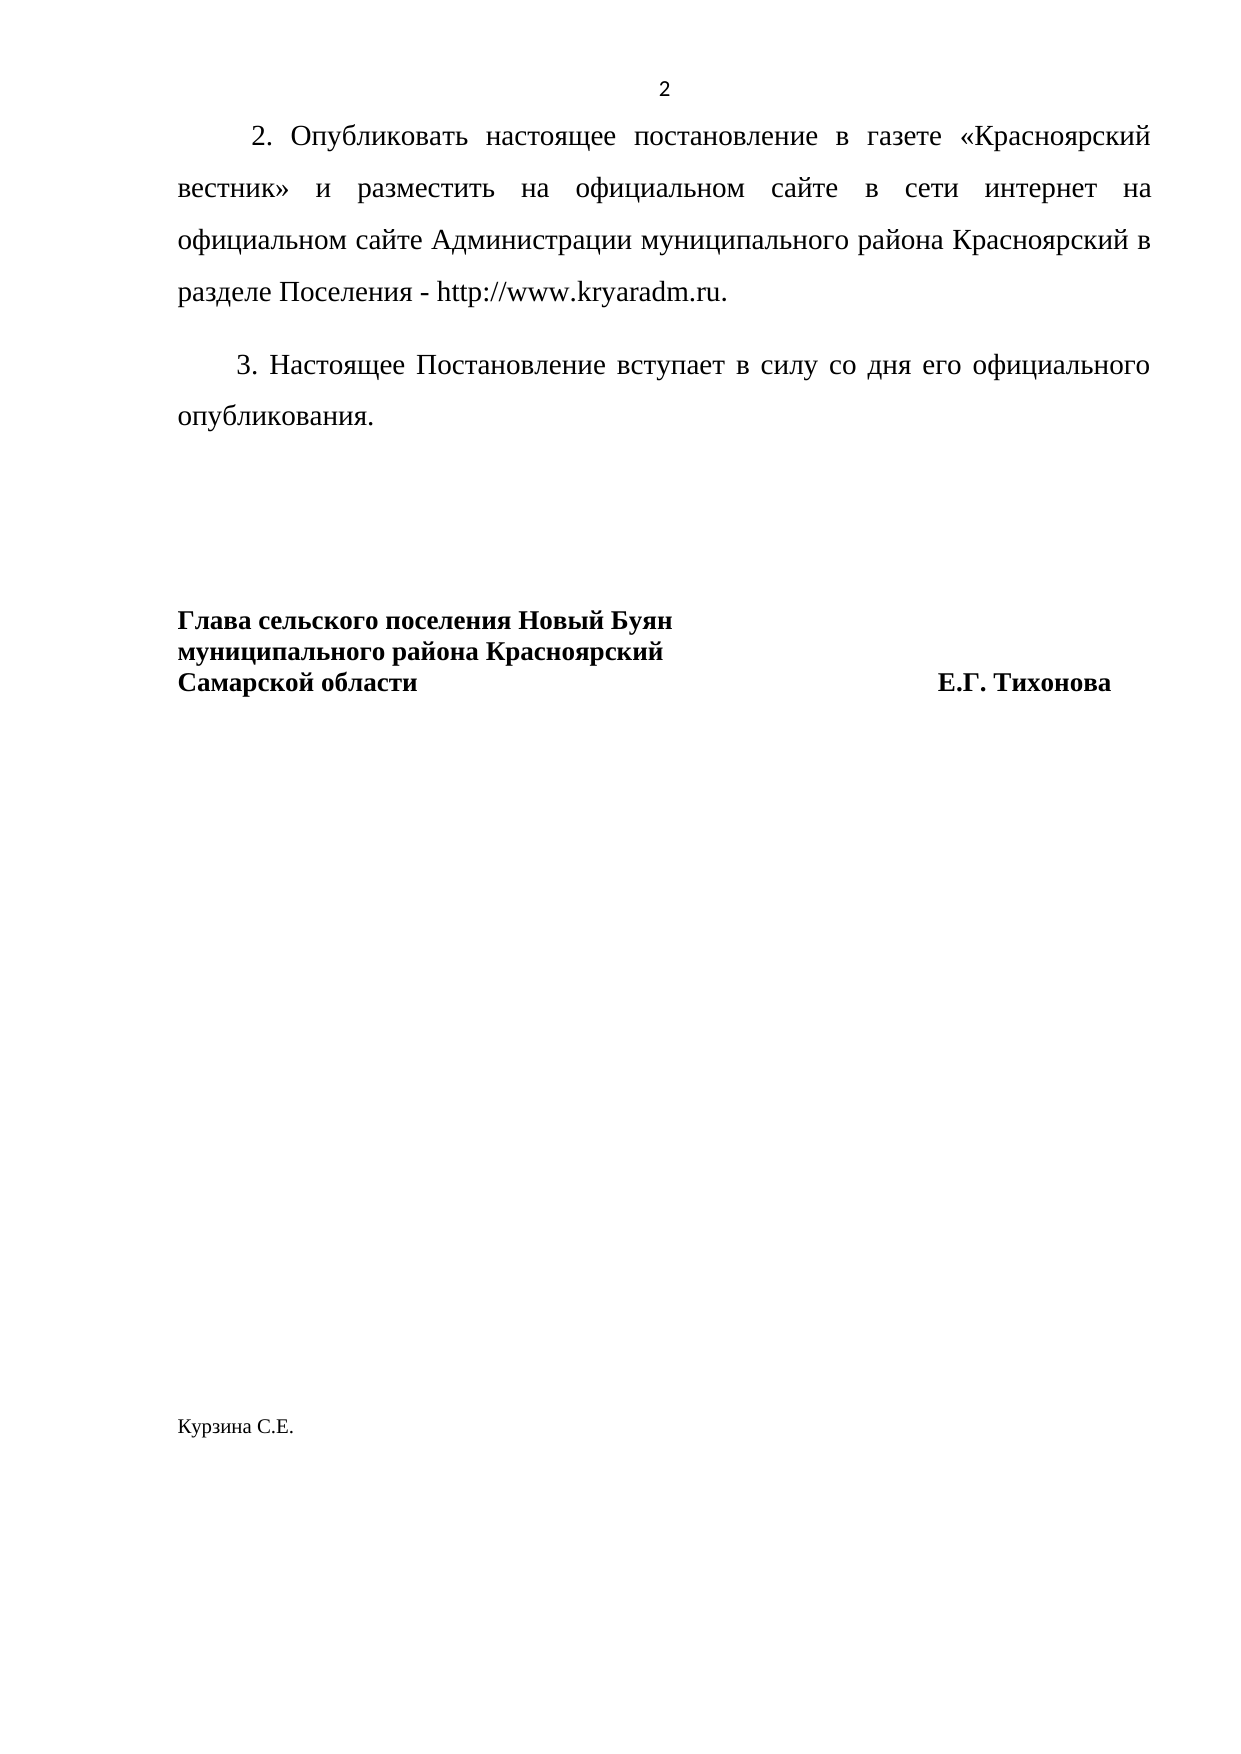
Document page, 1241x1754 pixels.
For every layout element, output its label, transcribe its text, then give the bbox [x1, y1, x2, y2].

text Глава сельского поселения Новый Буян [177, 604, 1152, 635]
text Курзина С.Е. [177, 1414, 1152, 1438]
text 3. Настоящее Постановление вступает в силу со дня его официального опубликования. [177, 347, 1152, 431]
text Самарской области Е.Г. Тихонова [177, 666, 1152, 697]
text муниципального района Красноярский [177, 635, 1152, 666]
text 2. Опубликовать настоящее постановление в газете «Красноярский вестник» и разместить на официальном сайте в сети интернет на официальном сайте Администрации муниципального района Красноярский в разделе Поселения - http://www.kryaradm.ru. [177, 118, 1152, 309]
